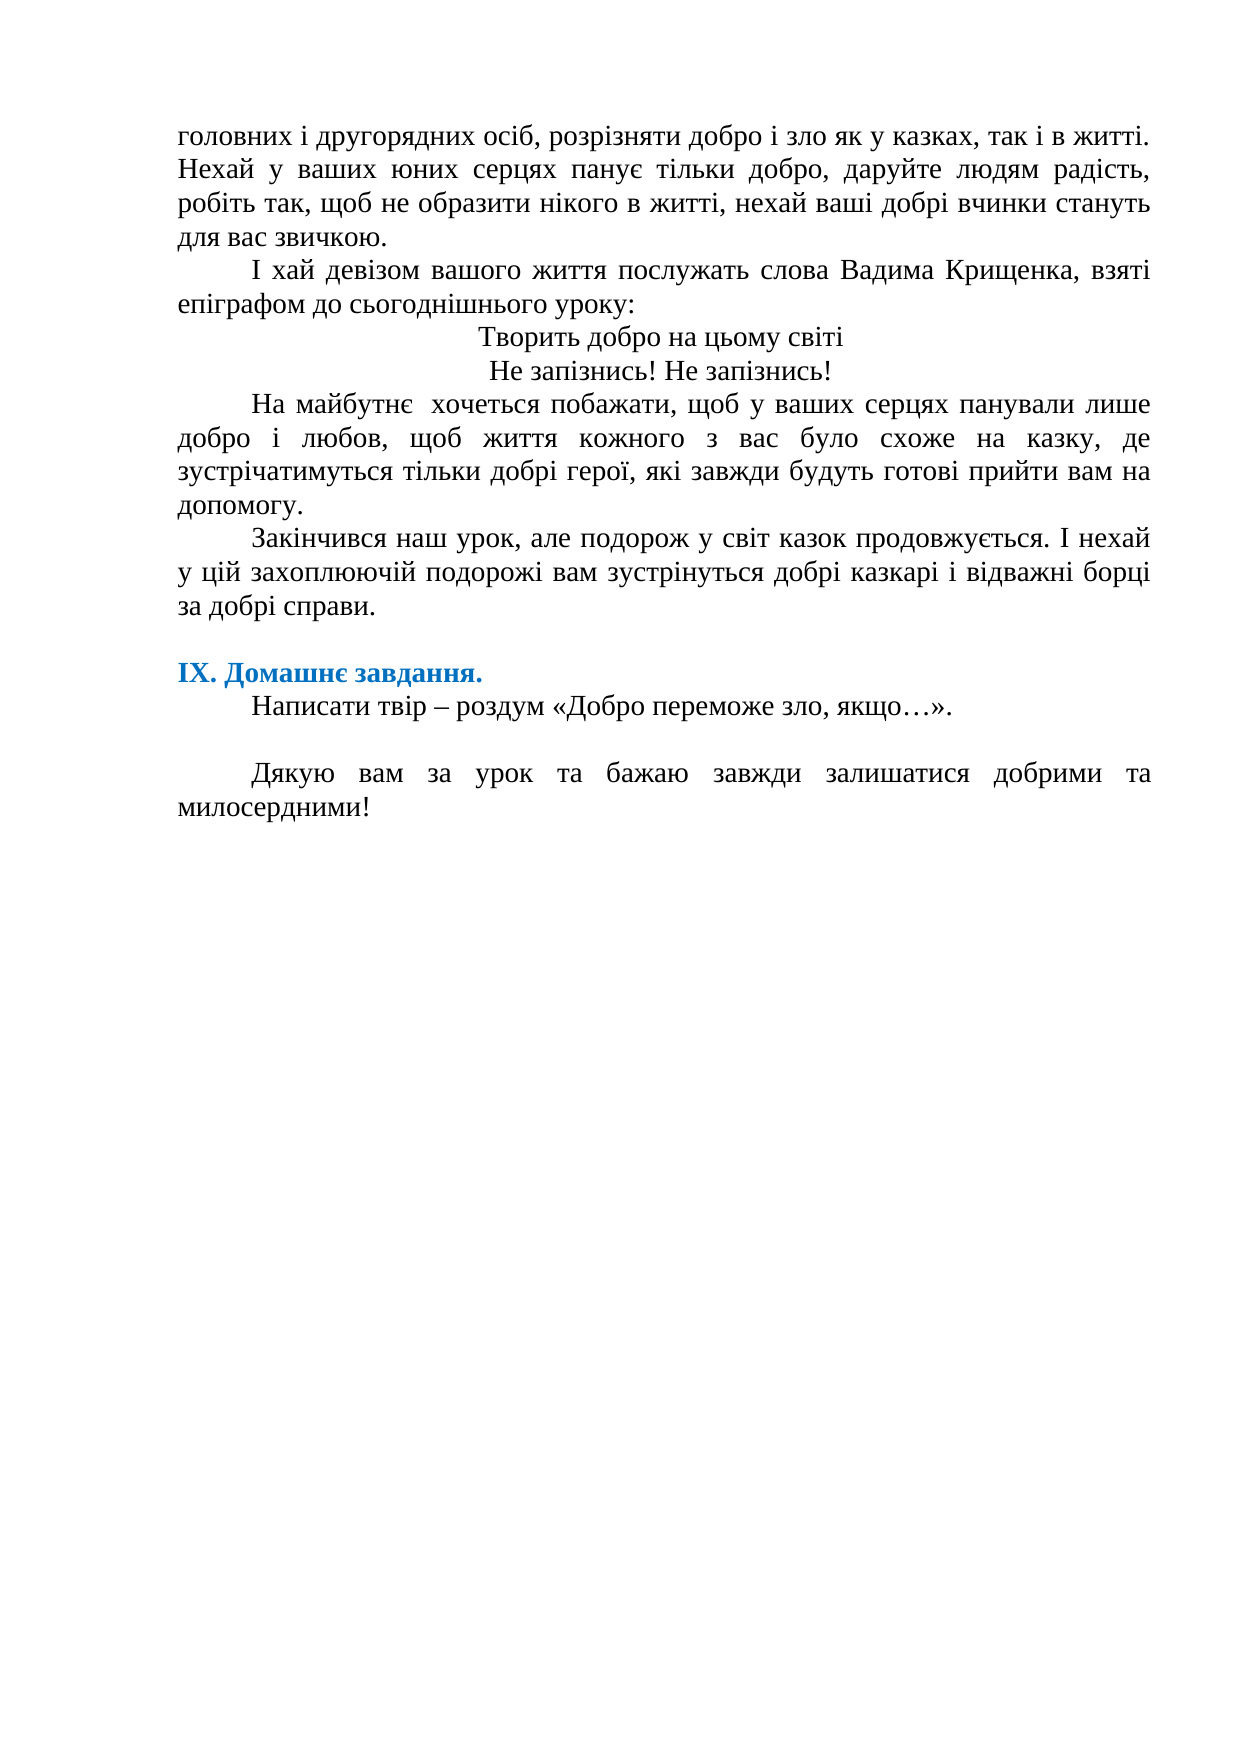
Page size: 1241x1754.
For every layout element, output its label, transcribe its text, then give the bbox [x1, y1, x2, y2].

text І хай девізом вашого життя послужать слова Вадима Крищенка, взяті епіграфом до сьогоднішнього уроку: [177, 252, 1152, 319]
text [177, 118, 1152, 252]
text Закінчився наш урок, але подорож у світ казок продовжується. І нехай у цій захоплюючій подорожі вам зустрінуться добрі казкарі і відважні борці за добрі справи. [177, 521, 1152, 621]
text Дякую вам за урок та бажаю завжди залишатися добрими та милосердними! [177, 755, 1152, 822]
text Творить добро на цьому світі Не запізнись! Не запізнись! [177, 319, 1152, 386]
text Написати твір – роздум «Добро переможе зло, якщо…». [177, 688, 1152, 722]
text ІХ. Домашнє завдання. [177, 621, 1152, 688]
text На майбутнє хочеться побажати, щоб у ваших серцях панували лише добро і любов, щоб життя кожного з вас було схоже на казку, де зустрічатимуться тільки добрі герої, які завжди будуть готові прийти вам на допомогу. [177, 386, 1152, 521]
